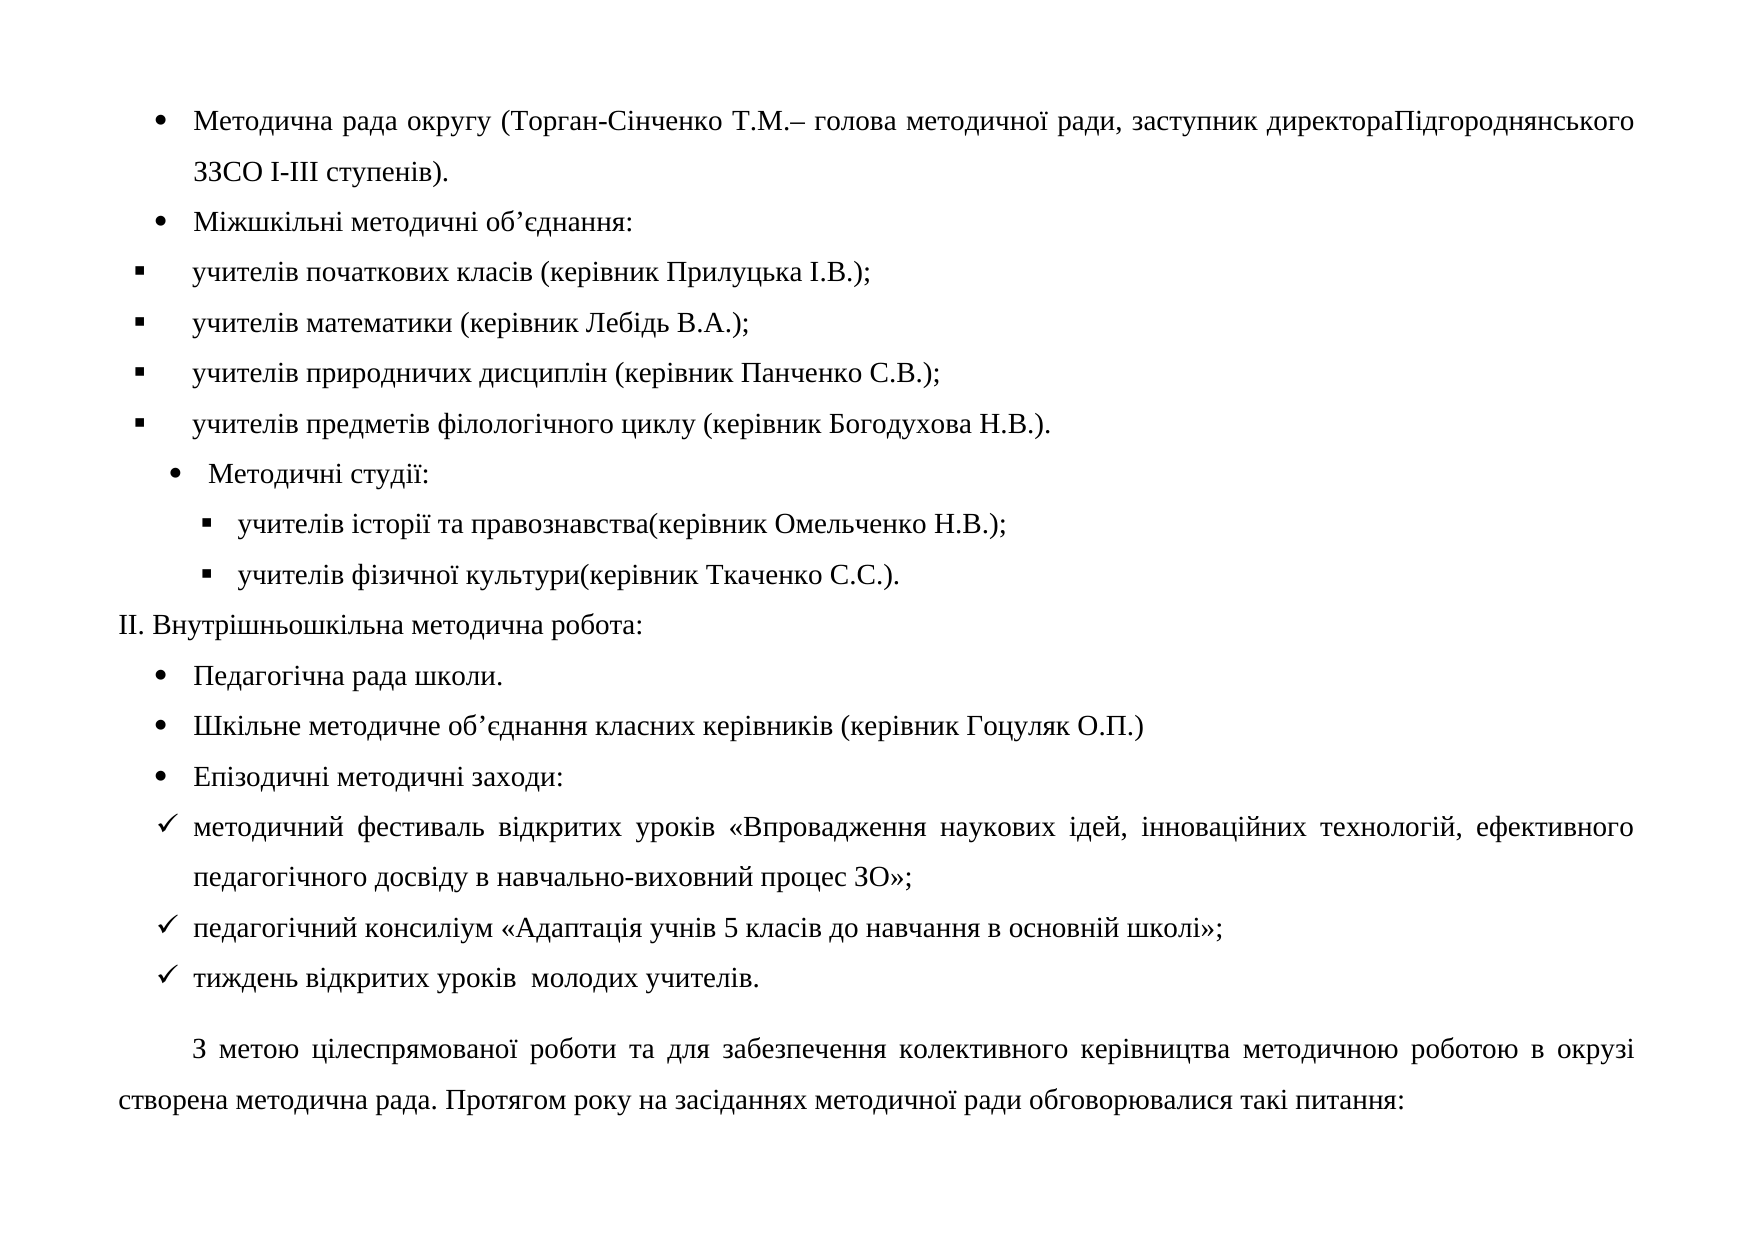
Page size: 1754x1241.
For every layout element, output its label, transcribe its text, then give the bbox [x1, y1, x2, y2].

list Міжшкільні методичні об’єднання: [156, 204, 1636, 238]
text З метою цілеспрямованої роботи та для забезпечення колективного керівництва методичною роботою в окрузі створена методична рада. Протягом року на засіданнях методичної ради обговорювалися такі питання: [118, 1031, 1636, 1115]
list методичний фестиваль відкритих уроків «Впровадження наукових ідей, інноваційних технологій, ефективного педагогічного досвіду в навчально-виховний процес ЗО»; [156, 809, 1636, 893]
text ІІ. Внутрішньошкільна методична робота: [118, 607, 1636, 641]
list учителів фізичної культури(керівник Ткаченко С.С.). [200, 557, 1636, 591]
list Методичні студії: [170, 456, 1636, 490]
list учителів початкових класів (керівник Прилуцька І.В.); [133, 254, 1636, 288]
list Шкільне методичне об’єднання класних керівників (керівник Гоцуляк О.П.) [156, 708, 1636, 742]
list педагогічний консиліум «Адаптація учнів 5 класів до навчання в основній школі»; [156, 910, 1636, 943]
list учителів історії та правознавства(керівник Омельченко Н.В.); [200, 507, 1636, 540]
list учителів природничих дисциплін (керівник Панченко С.В.); [133, 355, 1636, 389]
list тиждень відкритих уроків молодих учителів. [156, 960, 1636, 994]
list учителів математики (керівник Лебідь В.А.); [133, 305, 1636, 339]
list учителів предметів філологічного циклу (керівник Богодухова Н.В.). [133, 406, 1636, 439]
list Методична рада округу (Торган-Сінченко Т.М.– голова методичної ради, заступник директораПідгороднянського ЗЗСО І-ІІІ ступенів). [156, 103, 1636, 187]
list Епізодичні методичні заходи: [156, 759, 1636, 792]
list Педагогічна рада школи. [156, 658, 1636, 691]
